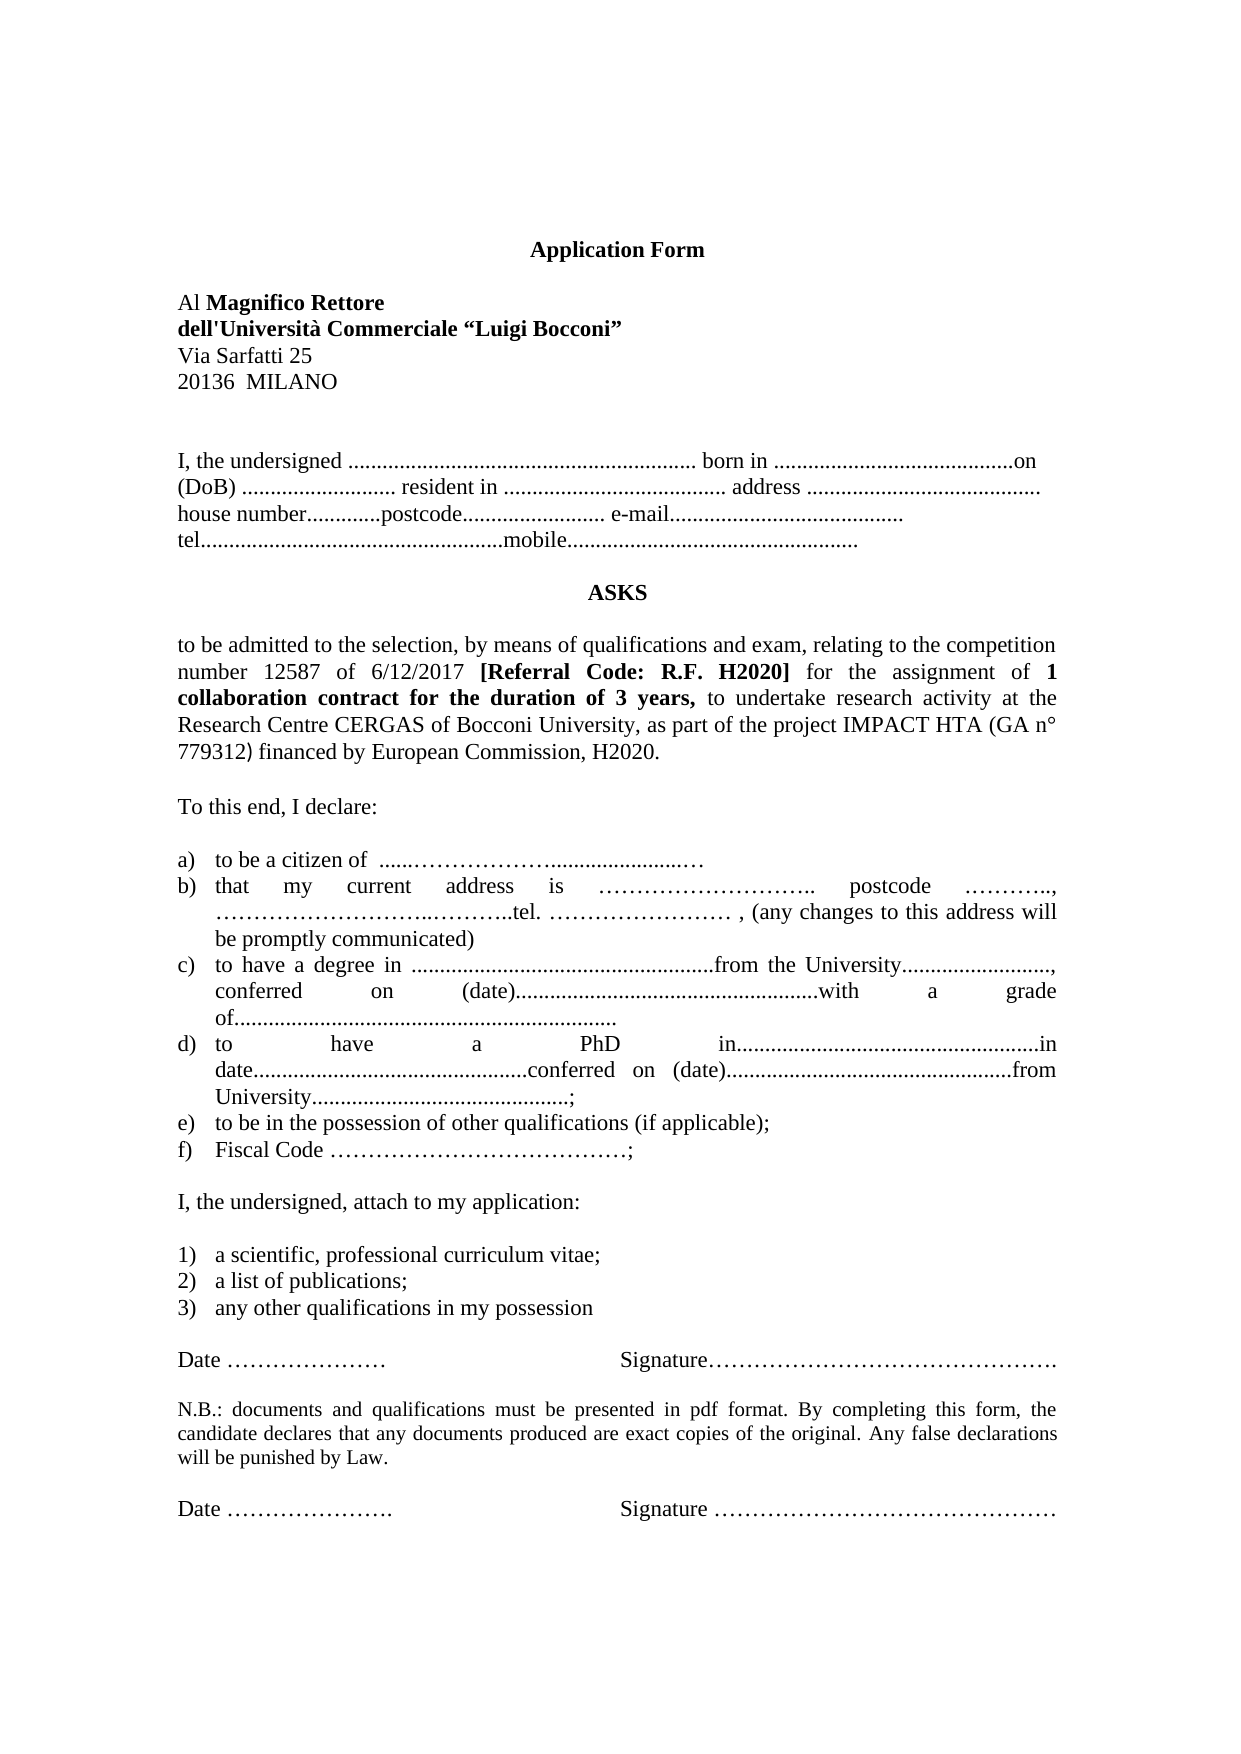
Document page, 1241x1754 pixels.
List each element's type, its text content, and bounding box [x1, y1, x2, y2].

list a scientific, professional curriculum vitae; [177, 1241, 1058, 1267]
list to be in the possession of other qualifications (if applicable); [177, 1109, 1058, 1136]
text tel.....................................................mobile................................................... [177, 526, 1058, 552]
list Fiscal Code …………………………………; [177, 1136, 1058, 1162]
text to be admitted to the selection, by means of qualifications and exam, relating to the competition number 12587 of 6/12/2017 [Referral Code: R.F. H2020] for the assignment of 1 collaboration contract for the duration of 3 years, to undertake research activity at the Research Centre CERGAS of Bocconi University, as part of the project IMPACT HTA (GA n° 779312) financed by European Commission, H2020. [177, 632, 1058, 765]
list any other qualifications in my possession [177, 1294, 1058, 1320]
list to be a citizen of ......……………….......................… [177, 846, 1058, 872]
text Via Sarfatti 25 [177, 342, 1058, 368]
text Al Magnifico Rettore [177, 289, 1058, 315]
text 20136 MILANO [177, 368, 1058, 394]
text dell'Università Commerciale “Luigi Bocconi” [177, 315, 1058, 342]
text Application Form [177, 236, 1058, 263]
list to have a PhD in.....................................................in date................................................conferred on (date)..................................................from University.............................................; [177, 1030, 1058, 1109]
text Date ………………… Signature………………………………………. [177, 1346, 1058, 1373]
list to have a degree in .....................................................from the University.........................., conferred on (date).....................................................with a grade of................................................................... [177, 951, 1058, 1030]
text Date …………………. Signature ……………………………………… [177, 1495, 1058, 1522]
text I, the undersigned ............................................................. born in ..........................................on (DoB) ........................... resident in ....................................... address ......................................... house number.............postcode......................... e-mail......................................... [177, 447, 1058, 526]
text To this end, I declare: [177, 793, 1058, 819]
list that my current address is ……………………….. postcode .……….., ………………………..………..tel. …………………… , (any changes to this address will be promptly communicated) [177, 872, 1058, 951]
text I, the undersigned, attach to my application: [177, 1188, 1058, 1215]
text N.B.: documents and qualifications must be presented in pdf format. By completing this form, the candidate declares that any documents produced are exact copies of the original. Any false declarations will be punished by Law. [177, 1397, 1058, 1469]
list a list of publications; [177, 1267, 1058, 1294]
text ASKS [177, 579, 1058, 605]
